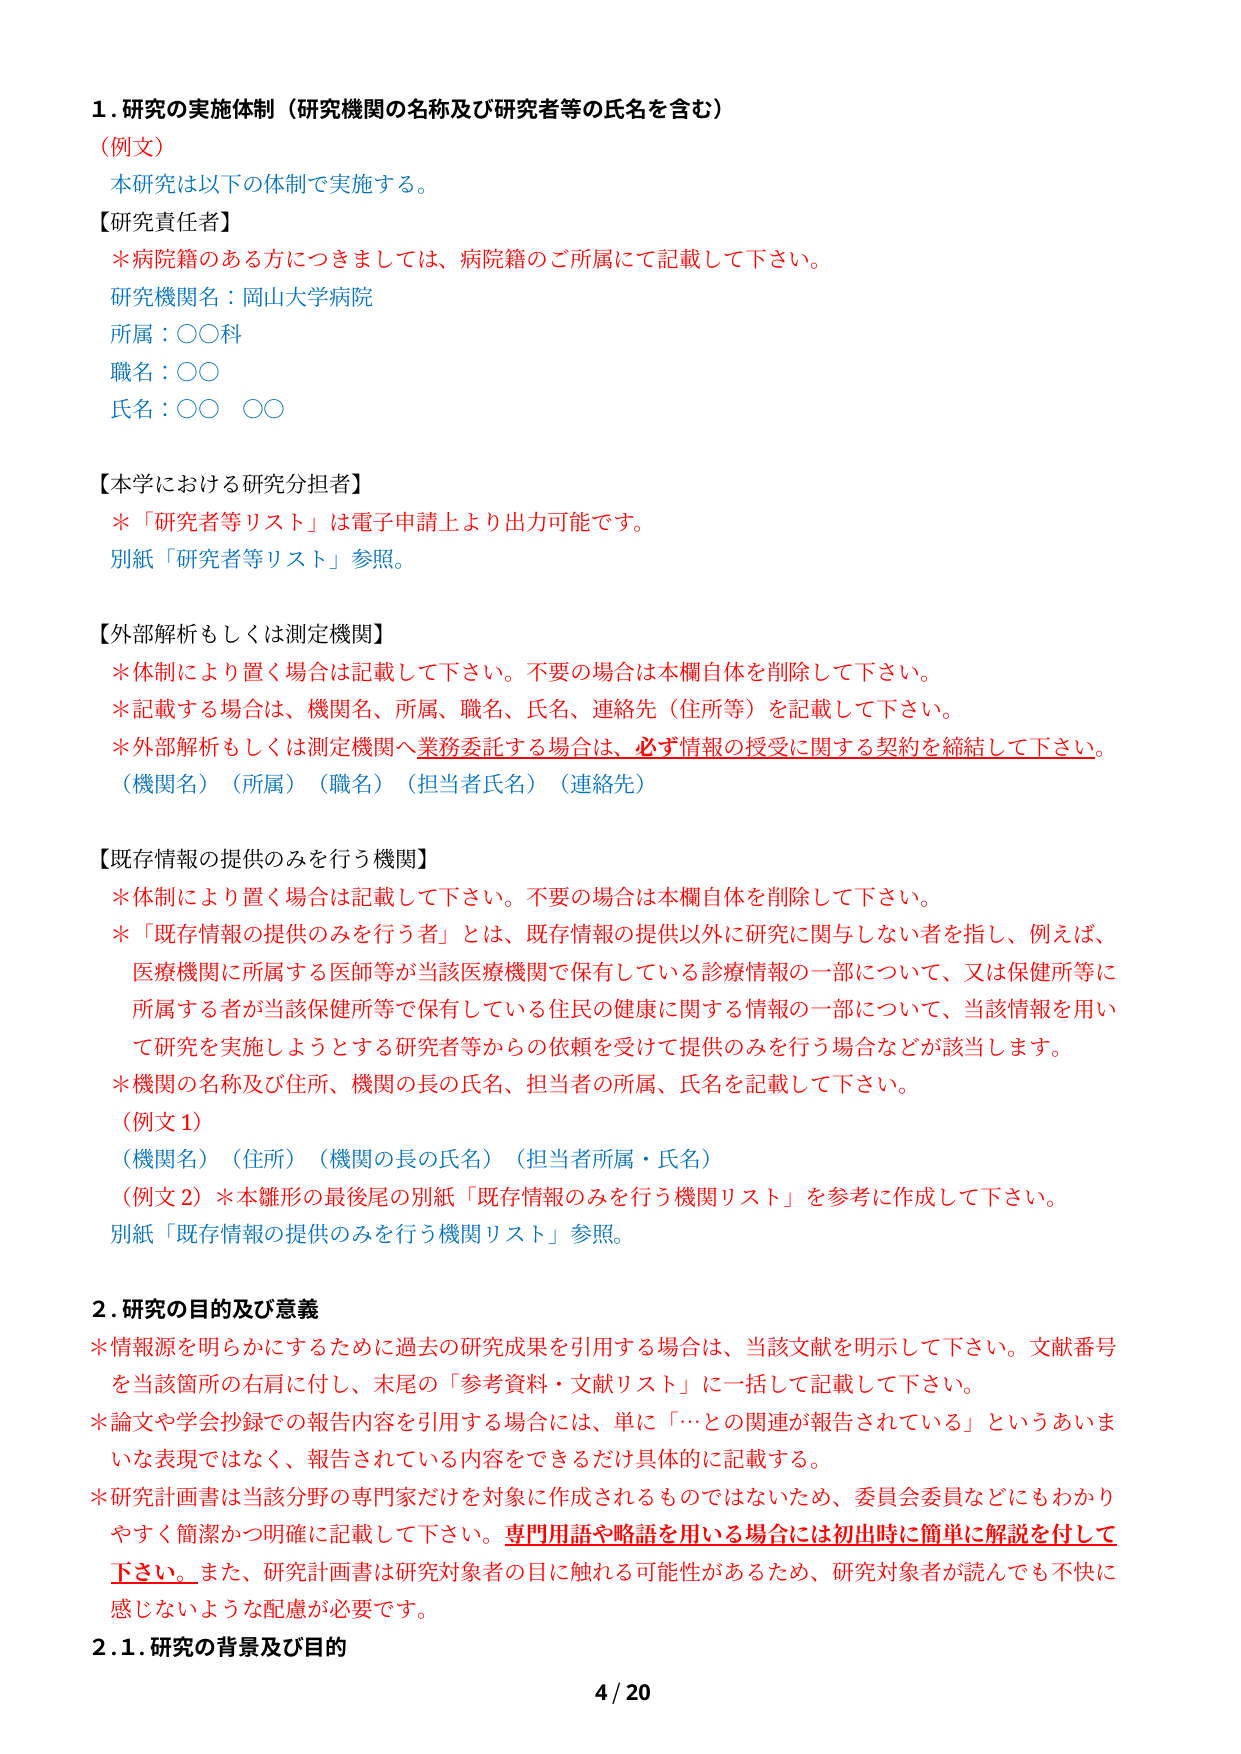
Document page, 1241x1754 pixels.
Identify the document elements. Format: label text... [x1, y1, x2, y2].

text （例文1） [89, 1102, 1130, 1139]
text ＊機関の名称及び住所、機関の長の氏名、担当者の所属、氏名を記載して下さい。 [111, 1064, 1130, 1102]
text （機関名）（住所）（機関の長の氏名）（担当者所属・氏名） [89, 1139, 1130, 1177]
text 氏名：○○ ○○ [89, 389, 1130, 427]
text ＊研究計画書は当該分野の専門家だけを対象に作成されるものではないため、委員会委員などにもわかりやすく簡潔かつ明確に記載して下さい。専門用語や略語を用いる場合には初出時に簡単に解説を付して下さい。また、研究計画書は研究対象者の目に触れる可能性があるため、研究対象者が読んでも不快に感じないような配慮が必要です。 [89, 1477, 1130, 1627]
text 【本学における研究分担者】 [89, 464, 1152, 502]
text 【外部解析もしくは測定機関】 [89, 614, 1130, 652]
text ＊「研究者等リスト」は電子申請上より出力可能です。 [89, 502, 1152, 539]
text 別紙「研究者等リスト」参照。 [89, 539, 1152, 577]
text ２.１. 研究の背景及び目的 [89, 1627, 1152, 1664]
text 所属：○○科 [89, 314, 1130, 352]
text 本研究は以下の体制で実施する。 [89, 164, 1130, 202]
text 研究機関名：岡山大学病院 [89, 277, 1130, 314]
text 職名：○○ [89, 352, 1130, 389]
text 別紙「既存情報の提供のみを行う機関リスト」参照。 [89, 1214, 1130, 1252]
text 【既存情報の提供のみを行う機関】 [89, 839, 1152, 877]
text ＊病院籍のある方につきましては、病院籍のご所属にて記載して下さい。 [89, 239, 1130, 277]
text （例文） [89, 127, 1130, 164]
text （機関名）（所属）（職名）（担当者氏名）（連絡先） [89, 764, 1130, 802]
text １. 研究の実施体制（研究機関の名称及び研究者等の氏名を含む） [89, 89, 1130, 127]
text ＊体制により置く場合は記載して下さい。不要の場合は本欄自体を削除して下さい。 [89, 877, 1130, 914]
text ＊論文や学会抄録での報告内容を引用する場合には、単に「…との関連が報告されている」というあいまいな表現ではなく、報告されている内容をできるだけ具体的に記載する。 [89, 1402, 1130, 1477]
text ＊情報源を明らかにするために過去の研究成果を引用する場合は、当該文献を明示して下さい。文献番号を当該箇所の右肩に付し、末尾の「参考資料・文献リスト」に一括して記載して下さい。 [89, 1327, 1130, 1402]
text ２. 研究の目的及び意義 [89, 1289, 1152, 1327]
text ＊体制により置く場合は記載して下さい。不要の場合は本欄自体を削除して下さい。 [89, 652, 1130, 689]
text ＊記載する場合は、機関名、所属、職名、氏名、連絡先（住所等）を記載して下さい。 [89, 689, 1130, 727]
text 【研究責任者】 [89, 202, 1152, 239]
text ＊外部解析もしくは測定機関へ業務委託する場合は、必ず情報の授受に関する契約を締結して下さい。 [111, 727, 1130, 764]
text ＊「既存情報の提供のみを行う者」とは、既存情報の提供以外に研究に関与しない者を指し、例えば、医療機関に所属する医師等が当該医療機関で保有している診療情報の一部について、又は保健所等に所属する者が当該保健所等で保有している住民の健康に関する情報の一部について、当該情報を用いて研究を実施しようとする研究者等からの依頼を受けて提供のみを行う場合などが該当します。 [111, 914, 1130, 1064]
text （例文2）＊本雛形の最後尾の別紙「既存情報のみを行う機関リスト」を参考に作成して下さい。 [89, 1177, 1130, 1214]
